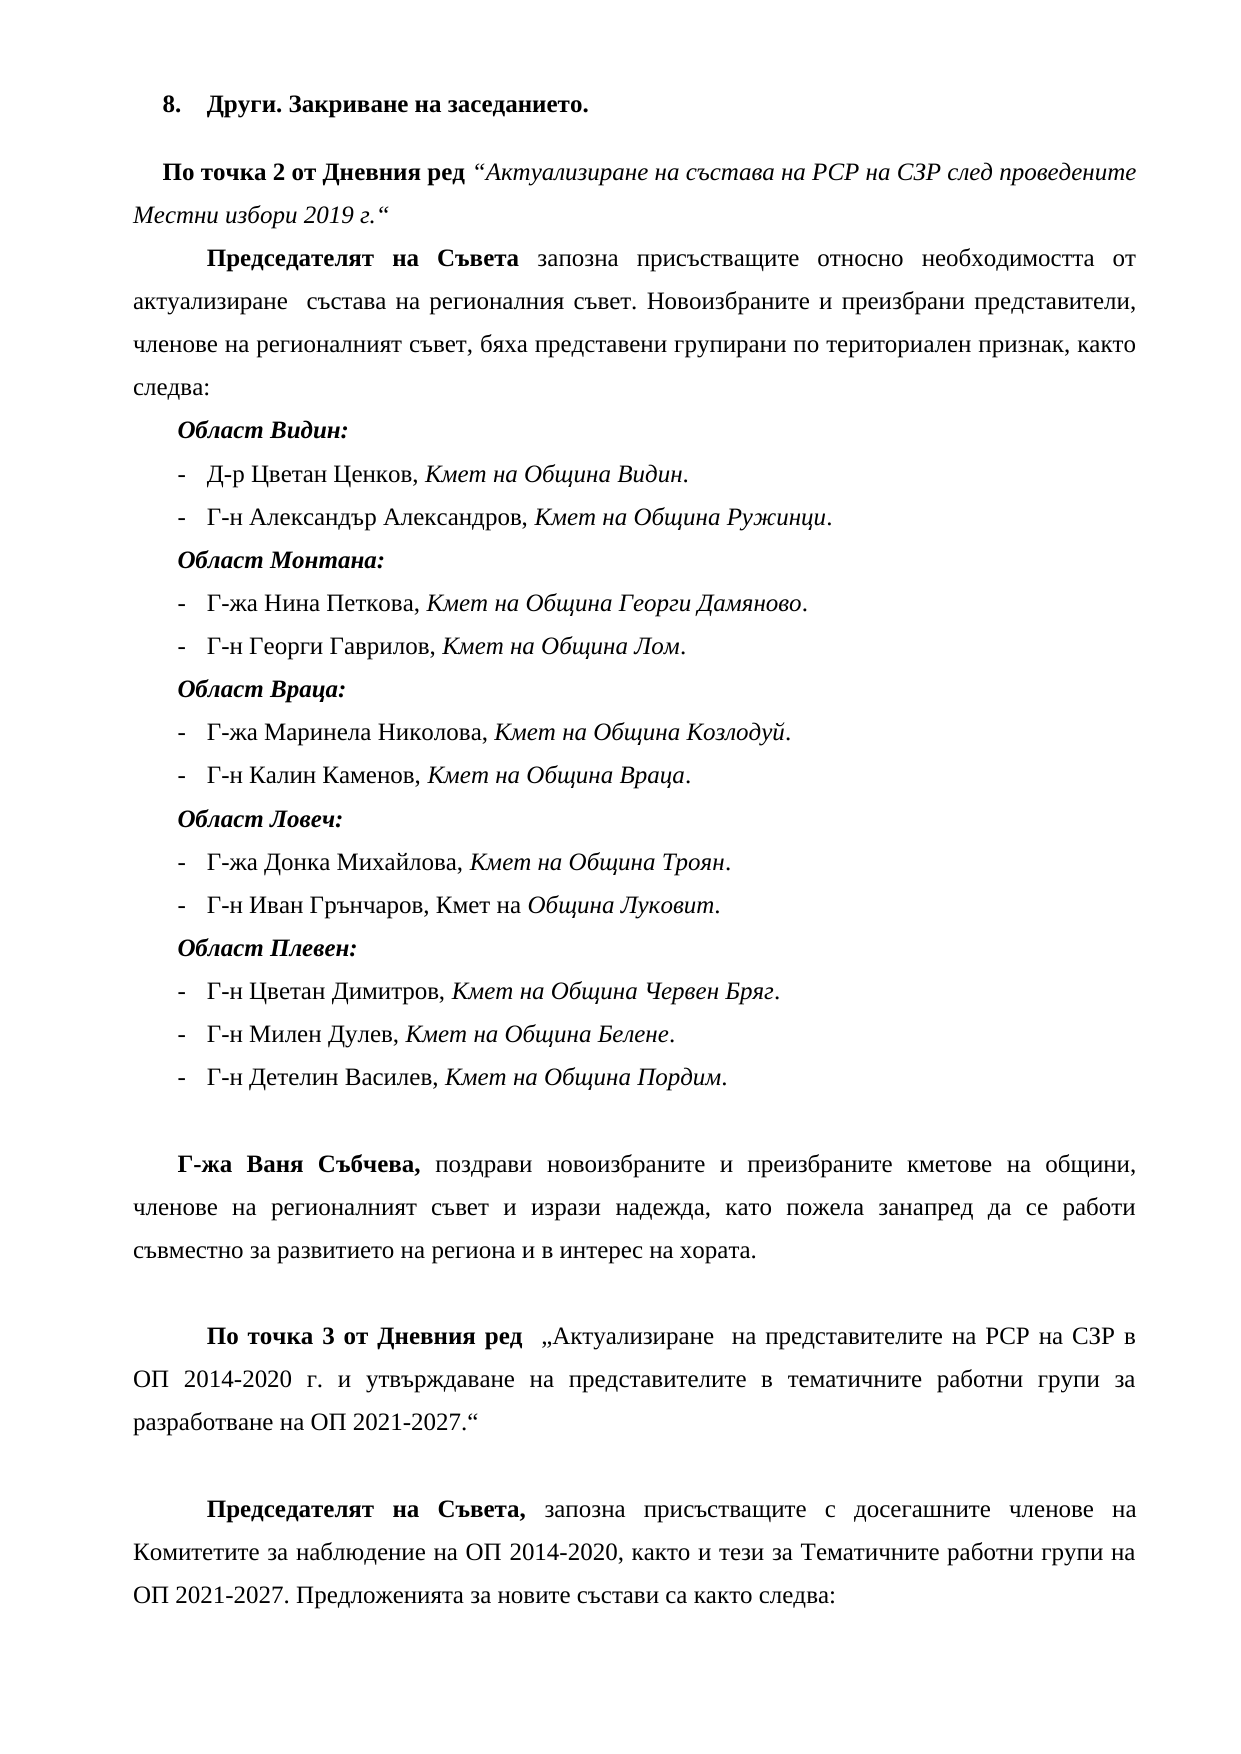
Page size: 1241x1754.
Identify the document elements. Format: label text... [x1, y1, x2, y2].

list Г-жа Нина Петкова, Кмет на Община Георги Дамяново. [133, 588, 1137, 617]
text Област Ловеч: [133, 804, 1137, 832]
list Г-н Цветан Димитров, Кмет на Община Червен Бряг. [133, 976, 1137, 1005]
text По точка 3 от Дневния ред „Актуализиране на представителите на РСР на СЗР в ОП 2014-2020 г. и утвърждаване на представителите в тематичните работни групи за разработване на ОП 2021-2027.“ [133, 1321, 1137, 1436]
list Г-жа Маринела Николова, Кмет на Община Козлодуй. [133, 717, 1137, 746]
list Г-н Александър Александров, Кмет на Община Ружинци. [133, 502, 1137, 531]
list Г-жа Донка Михайлова, Кмет на Община Троян. [133, 847, 1137, 876]
list Г-н Георги Гаврилов, Кмет на Община Лом. [133, 631, 1137, 660]
text Област Монтана: [133, 545, 1137, 574]
text Г-жа Ваня Събчева, поздрави новоизбраните и преизбраните кметове на общини, членове на регионалният съвет и изрази надежда, като пожела занапред да се работи съвместно за развитието на региона и в интерес на хората. [133, 1149, 1137, 1264]
list Г-н Детелин Василев, Кмет на Община Пордим. [133, 1062, 1137, 1091]
text Председателят на Съвета запозна присъстващите относно необходимостта от актуализиране състава на регионалния съвет. Новоизбраните и преизбрани представители, членове на регионалният съвет, бяха представени групирани по териториален признак, както следва: [133, 243, 1137, 401]
text Област Плевен: [133, 933, 1137, 962]
text Област Видин: [133, 416, 1137, 444]
list Г-н Иван Грънчаров, Кмет на Община Луковит. [133, 890, 1137, 919]
text Област Враца: [133, 674, 1137, 703]
list Г-н Калин Каменов, Кмет на Община Враца. [133, 761, 1137, 789]
list Други. Закриване на заседанието. [133, 89, 1137, 117]
list Г-н Милен Дулев, Кмет на Община Белене. [133, 1019, 1137, 1048]
text Председателят на Съвета, запозна присъстващите с досегашните членове на Комитетите за наблюдение на ОП 2014-2020, както и тези за Тематичните работни групи на ОП 2021-2027. Предложенията за новите състави са както следва: [133, 1494, 1137, 1609]
text По точка 2 от Дневния ред “Актуализиране на състава на РСР на СЗР след проведените Местни избори 2019 г.“ [133, 157, 1137, 229]
list Д-р Цветан Ценков, Кмет на Община Видин. [133, 459, 1137, 487]
